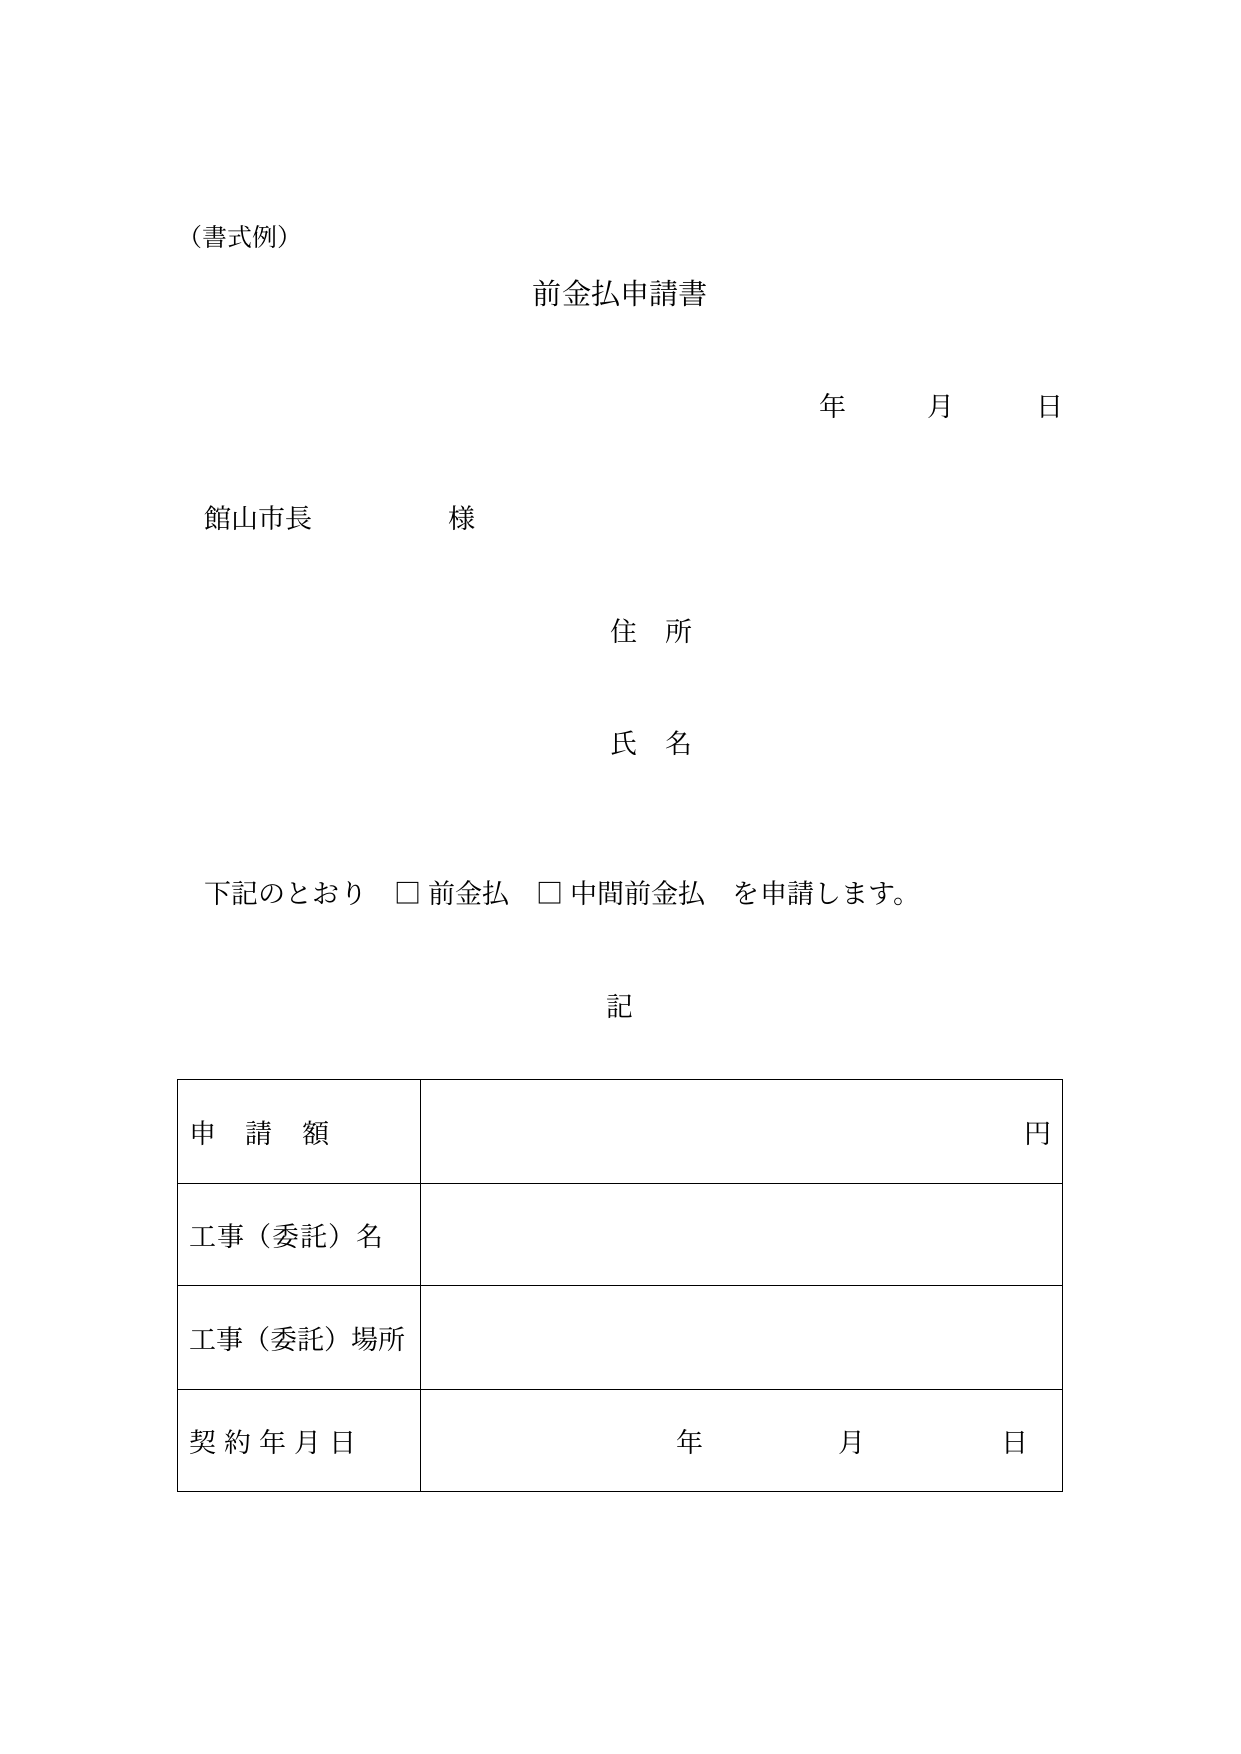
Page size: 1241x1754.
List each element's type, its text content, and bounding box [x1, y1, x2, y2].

text 住 所 [177, 592, 1063, 667]
table_cell [421, 1184, 1062, 1285]
text 下記のとおり □ 前金払 □ 中間前金払 を申請します。 [177, 854, 1063, 929]
table_cell 工事（委託）名 [178, 1184, 420, 1285]
table_cell 工事（委託）場所 [178, 1286, 420, 1389]
text 前金払申請書 [177, 254, 1063, 329]
table_cell 年 月 日 [421, 1390, 1062, 1491]
table_header 申請額 [178, 1080, 420, 1183]
text 氏 名 [177, 704, 1063, 779]
table_cell [421, 1286, 1062, 1389]
text 館山市長 様 [177, 479, 1063, 554]
text 記 [177, 967, 1063, 1042]
text （書式例） [177, 217, 1063, 254]
text 年 月 日 [177, 367, 1063, 442]
table_header 円 [421, 1080, 1062, 1183]
table_cell 契約年月日 [178, 1390, 420, 1491]
